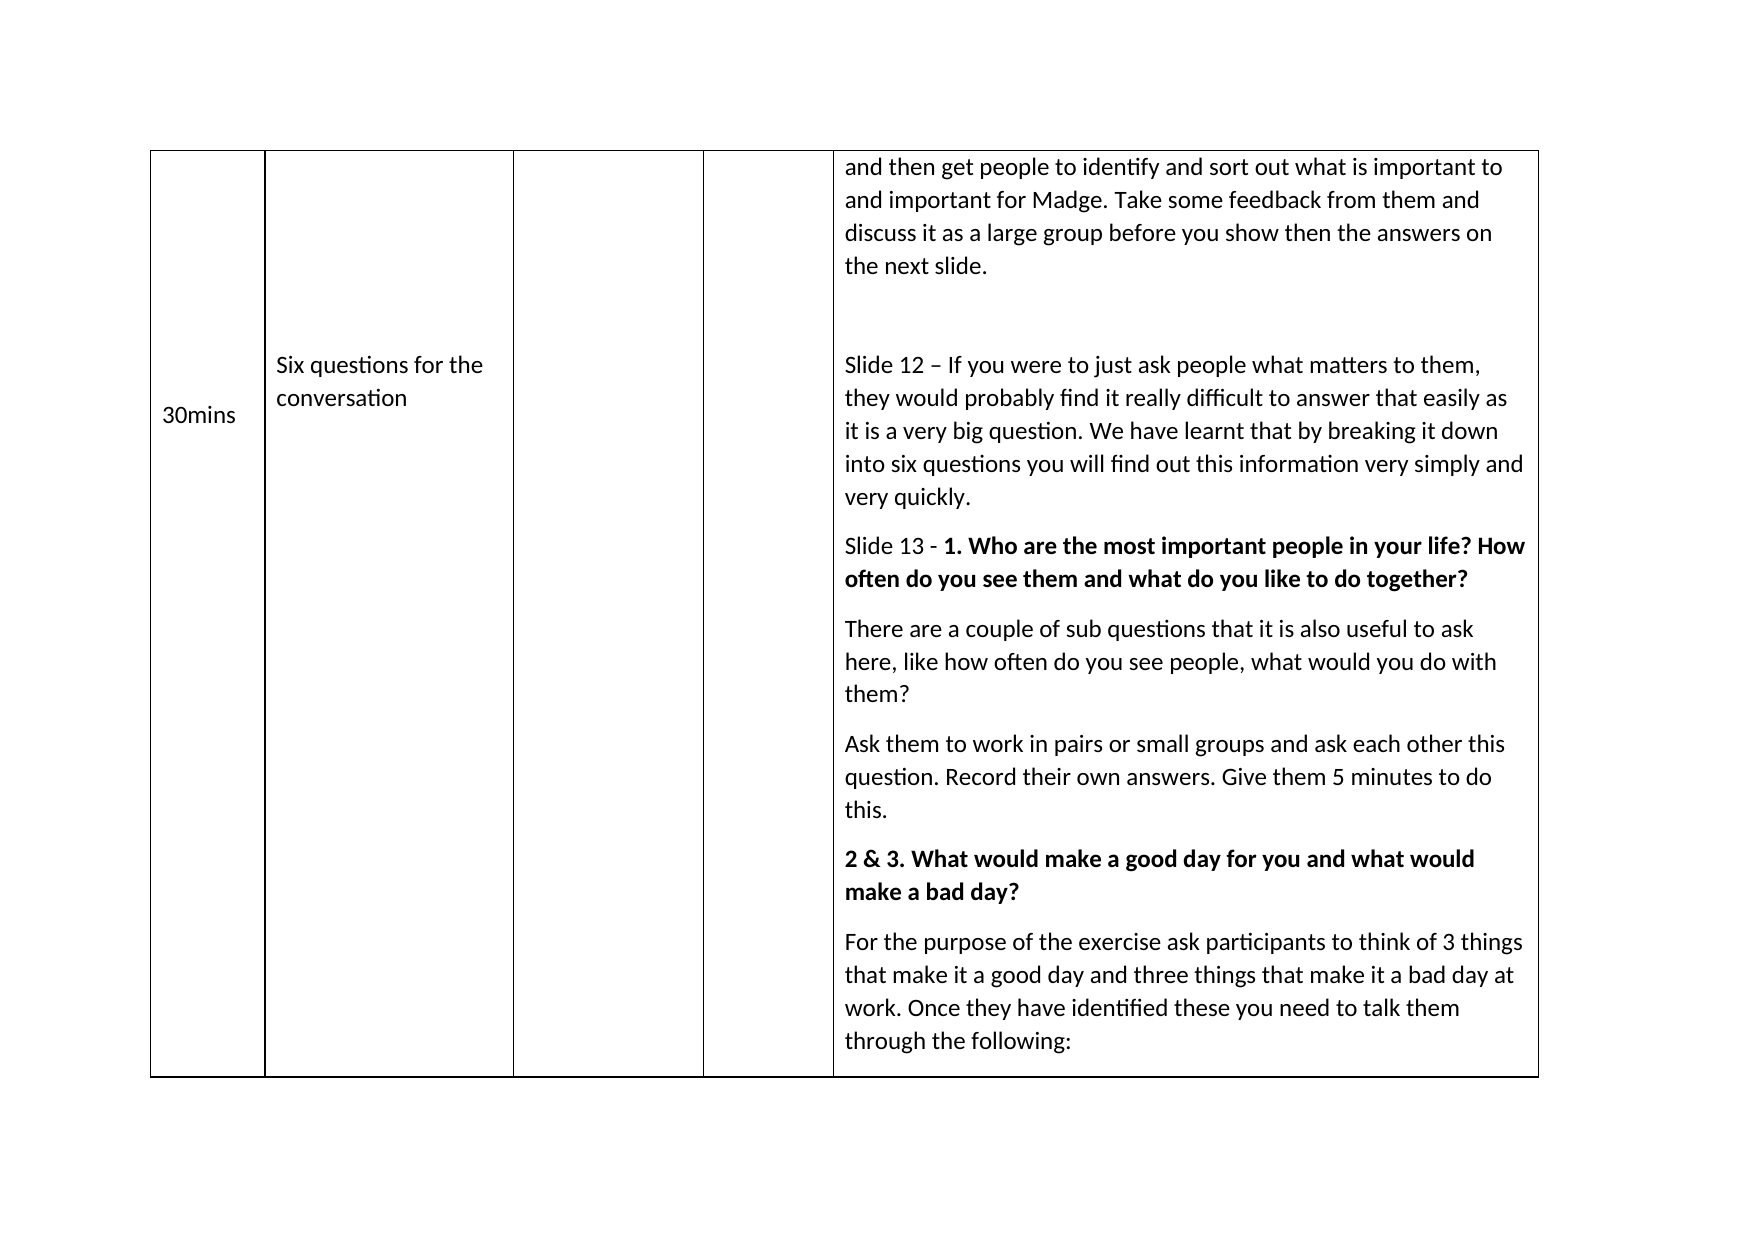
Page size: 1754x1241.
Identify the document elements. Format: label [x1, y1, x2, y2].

table_cell [266, 151, 513, 1076]
table_cell [514, 151, 703, 1076]
table_cell [704, 151, 833, 1076]
table_cell [834, 151, 1538, 1076]
table_cell [151, 151, 264, 1076]
